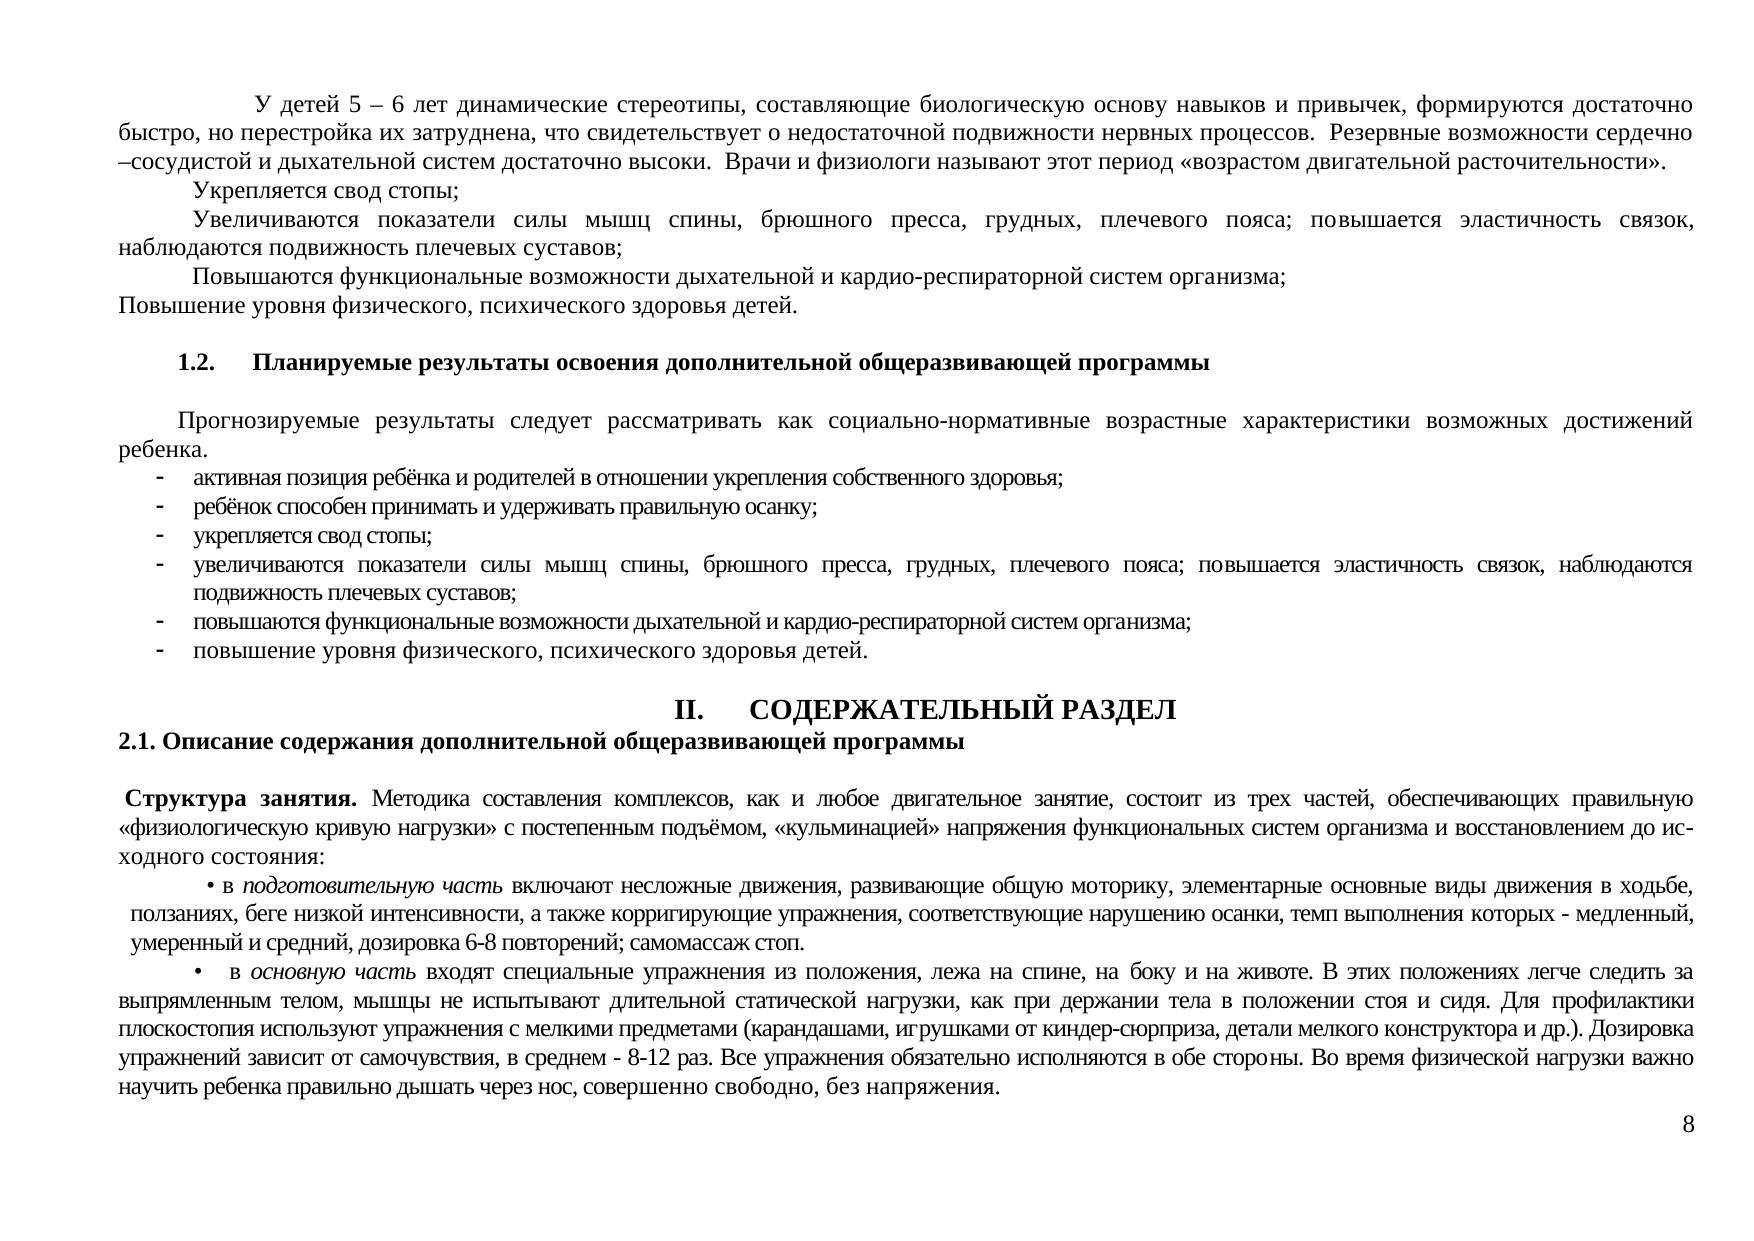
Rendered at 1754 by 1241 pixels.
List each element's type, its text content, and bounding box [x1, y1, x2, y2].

list в основную часть входят специальные упражнения из положения, лежа на спине, на боку и на животе. В этих положениях легче следить за выпрямленным телом, мышцы не испытывают длительной статической нагрузки, как при держании тела в положении стоя и сидя. Для профилактики плоскостопия используют упражнения с мелкими предметами (карандашами, игрушками от киндер-сюрприза, детали мелкого конструктора и др.). Дозировка упражнений зависит от самочувствия, в среднем - 8-12 раз. Все упражнения обязательно исполняются в обе стороны. Во время физической нагрузки важно научить ребенка правильно дышать через нос, совершенно свободно, без напряжения. [118, 956, 1695, 1100]
text Повышение уровня физического, психического здоровья детей. [118, 290, 1695, 319]
list повышаются функциональные возможности дыхательной и кардио-респираторной систем организма; [156, 606, 1693, 635]
text Укрепляется свод стопы; [118, 175, 1695, 204]
text Увеличиваются показатели силы мышц спины, брюшного пресса, грудных, плечевого пояса; повышается эластичность связок, наблюдаются подвижность плечевых суставов; [118, 204, 1695, 261]
list ребёнок способен принимать и удерживать правильную осанку; [156, 491, 1695, 520]
text Прогнозируемые результаты следует рассматривать как социально-нормативные возрастные характеристики возможных достижений ребенка. [118, 405, 1695, 462]
list Планируемые результаты освоения дополнительной общеразвивающей программы [177, 347, 1695, 376]
text • в подготовительную часть включают несложные движения, развивающие общую моторику, элементарные основные виды движения в ходьбе, ползаниях, беге низкой интенсивности, а также корригирующие упражнения, соответствующие нарушению осанки, темп выполнения которых - медленный, умеренный и средний, дозировка 6-8 повторений; самомассаж стоп. [130, 870, 1694, 956]
list повышение уровня физического, психического здоровья детей. [156, 635, 1695, 664]
list увеличиваются показатели силы мышц спины, брюшного пресса, грудных, плечевого пояса; повышается эластичность связок, наблюдаются подвижность плечевых суставов; [156, 549, 1693, 606]
list укрепляется свод стопы; [156, 520, 1695, 549]
list активная позиция ребёнка и родителей в отношении укрепления собственного здоровья; [156, 462, 1695, 491]
text Повышаются функциональные возможности дыхательной и кардио-респираторной систем организма; [118, 261, 1695, 290]
text У детей 5 – 6 лет динамические стереотипы, составляющие биологическую основу навыков и привычек, формируются достаточно быстро, но перестройка их затруднена, что свидетельствует о недостаточной подвижности нервных процессов. Резервные возможности сердечно –сосудистой и дыхательной систем достаточно высоки. Врачи и физиологи называют этот период «возрастом двигательной расточительности». [118, 89, 1695, 175]
text 2.1. Описание содержания дополнительной общеразвивающей программы [118, 726, 1695, 755]
list СОДЕРЖАТЕЛЬНЫЙ РАЗДЕЛ [156, 692, 1695, 726]
text Структура занятия. Методика составления комплексов, как и любое двигательное занятие, состоит из трех частей, обеспечивающих правильную «физиологическую кривую нагрузки» с постепенным подъёмом, «кульминацией» напряжения функциональных систем организма и восстановлением до исходного состояния: [118, 783, 1694, 870]
